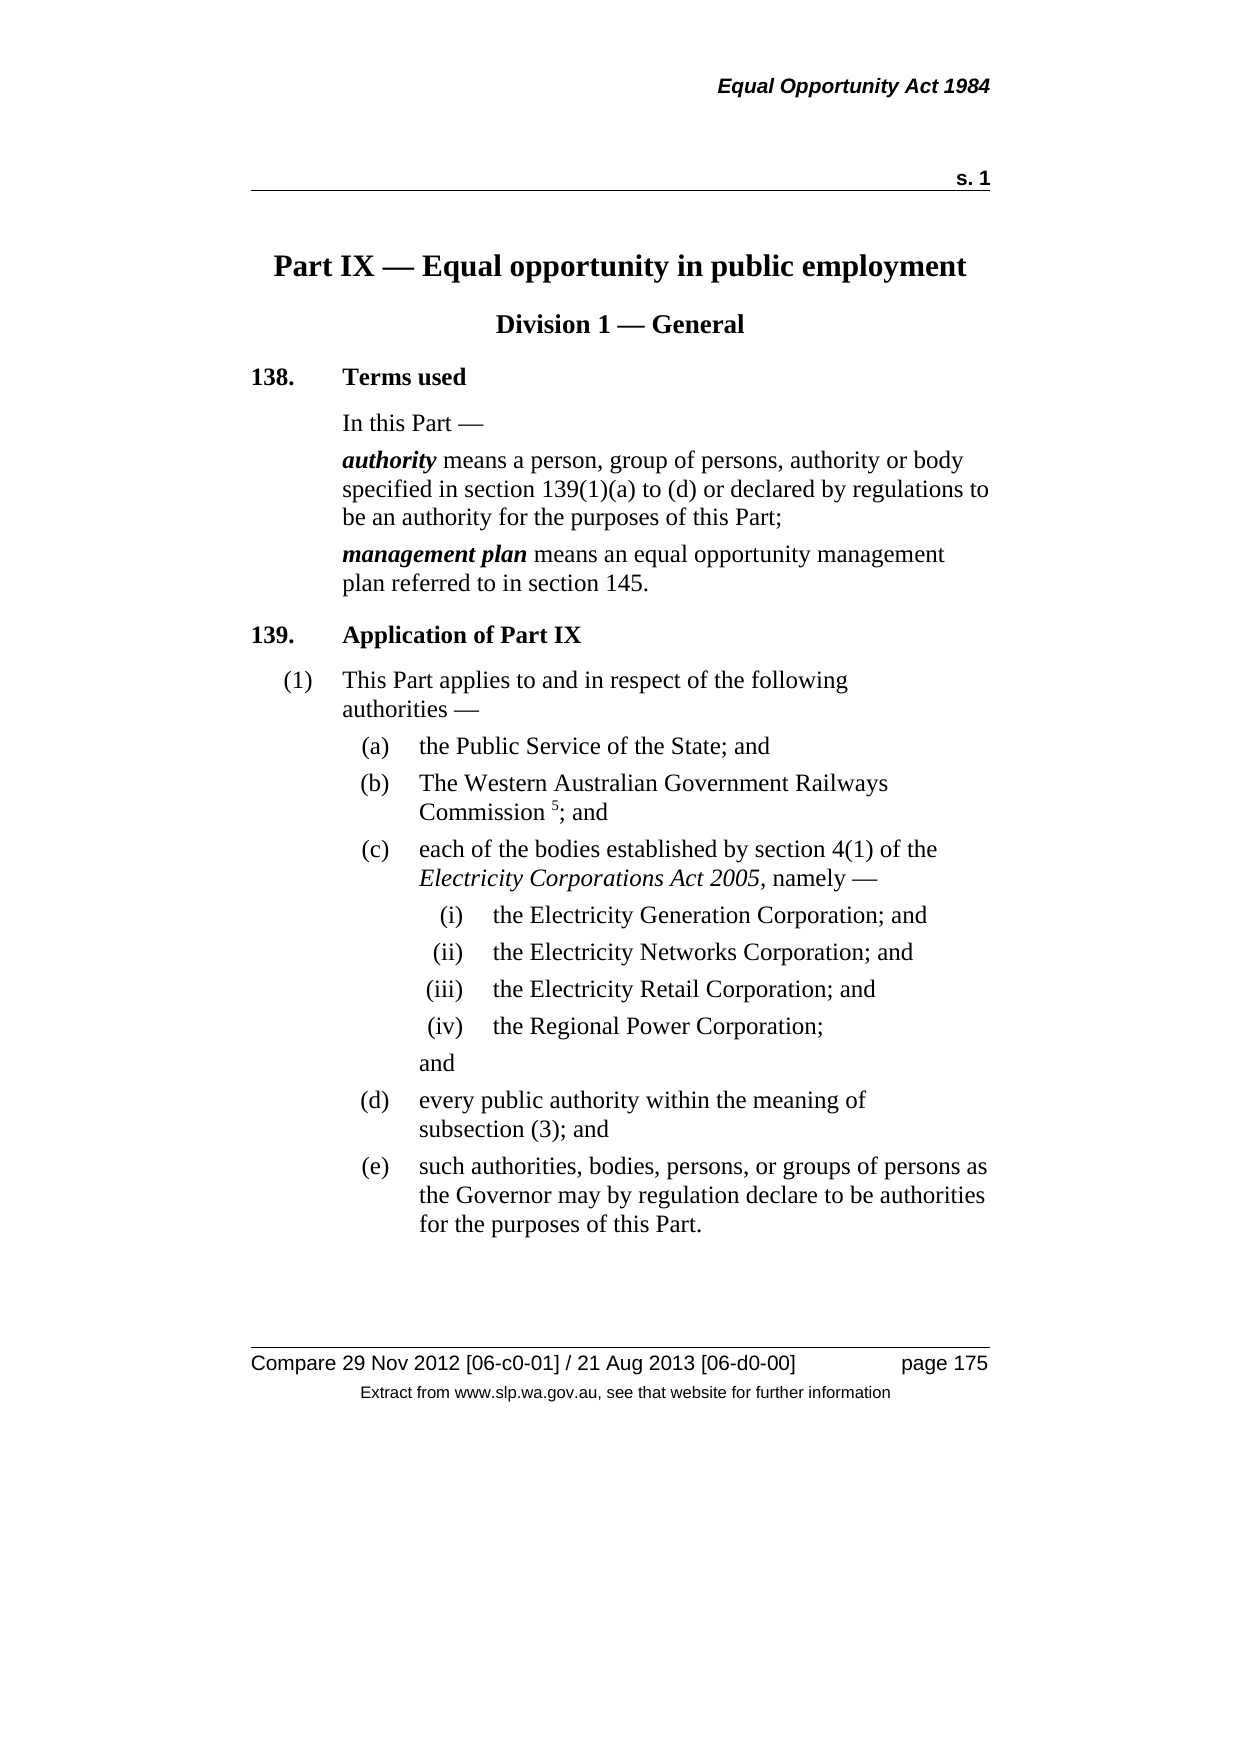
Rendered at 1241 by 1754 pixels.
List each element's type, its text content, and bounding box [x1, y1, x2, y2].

text management plan means an equal opportunity management plan referred to in section 145. [251, 539, 990, 597]
text authority means a person, group of persons, authority or body specified in section 139(1)(a) to (d) or declared by regulations to be an authority for the purposes of this Part; [251, 445, 990, 531]
subtitle Part IX — Equal opportunity in public employment [251, 247, 990, 283]
text (b) The Western Australian Government Railways Commission 5; and [251, 768, 990, 826]
text (iv) the Regional Power Corporation; [251, 1011, 990, 1040]
subtitle 138. Terms used [251, 362, 990, 391]
text (i) the Electricity Generation Corporation; and [251, 900, 990, 929]
text (iii) the Electricity Retail Corporation; and [251, 974, 990, 1003]
text (ii) the Electricity Networks Corporation; and [251, 937, 990, 966]
subtitle 139. Application of Part IX [251, 620, 990, 649]
subtitle Division 1 — General [251, 308, 990, 339]
text (c) each of the bodies established by section 4(1) of the Electricity Corporations Act 2005, namely — [251, 834, 990, 892]
text and [251, 1048, 990, 1077]
text (1) This Part applies to and in respect of the following authorities — [251, 665, 990, 723]
text (e) such authorities, bodies, persons, or groups of persons as the Governor may by regulation declare to be authorities for the purposes of this Part. [251, 1151, 990, 1237]
text In this Part — [251, 408, 990, 437]
text (a) the Public Service of the State; and [251, 731, 990, 760]
text (d) every public authority within the meaning of subsection (3); and [251, 1085, 990, 1143]
